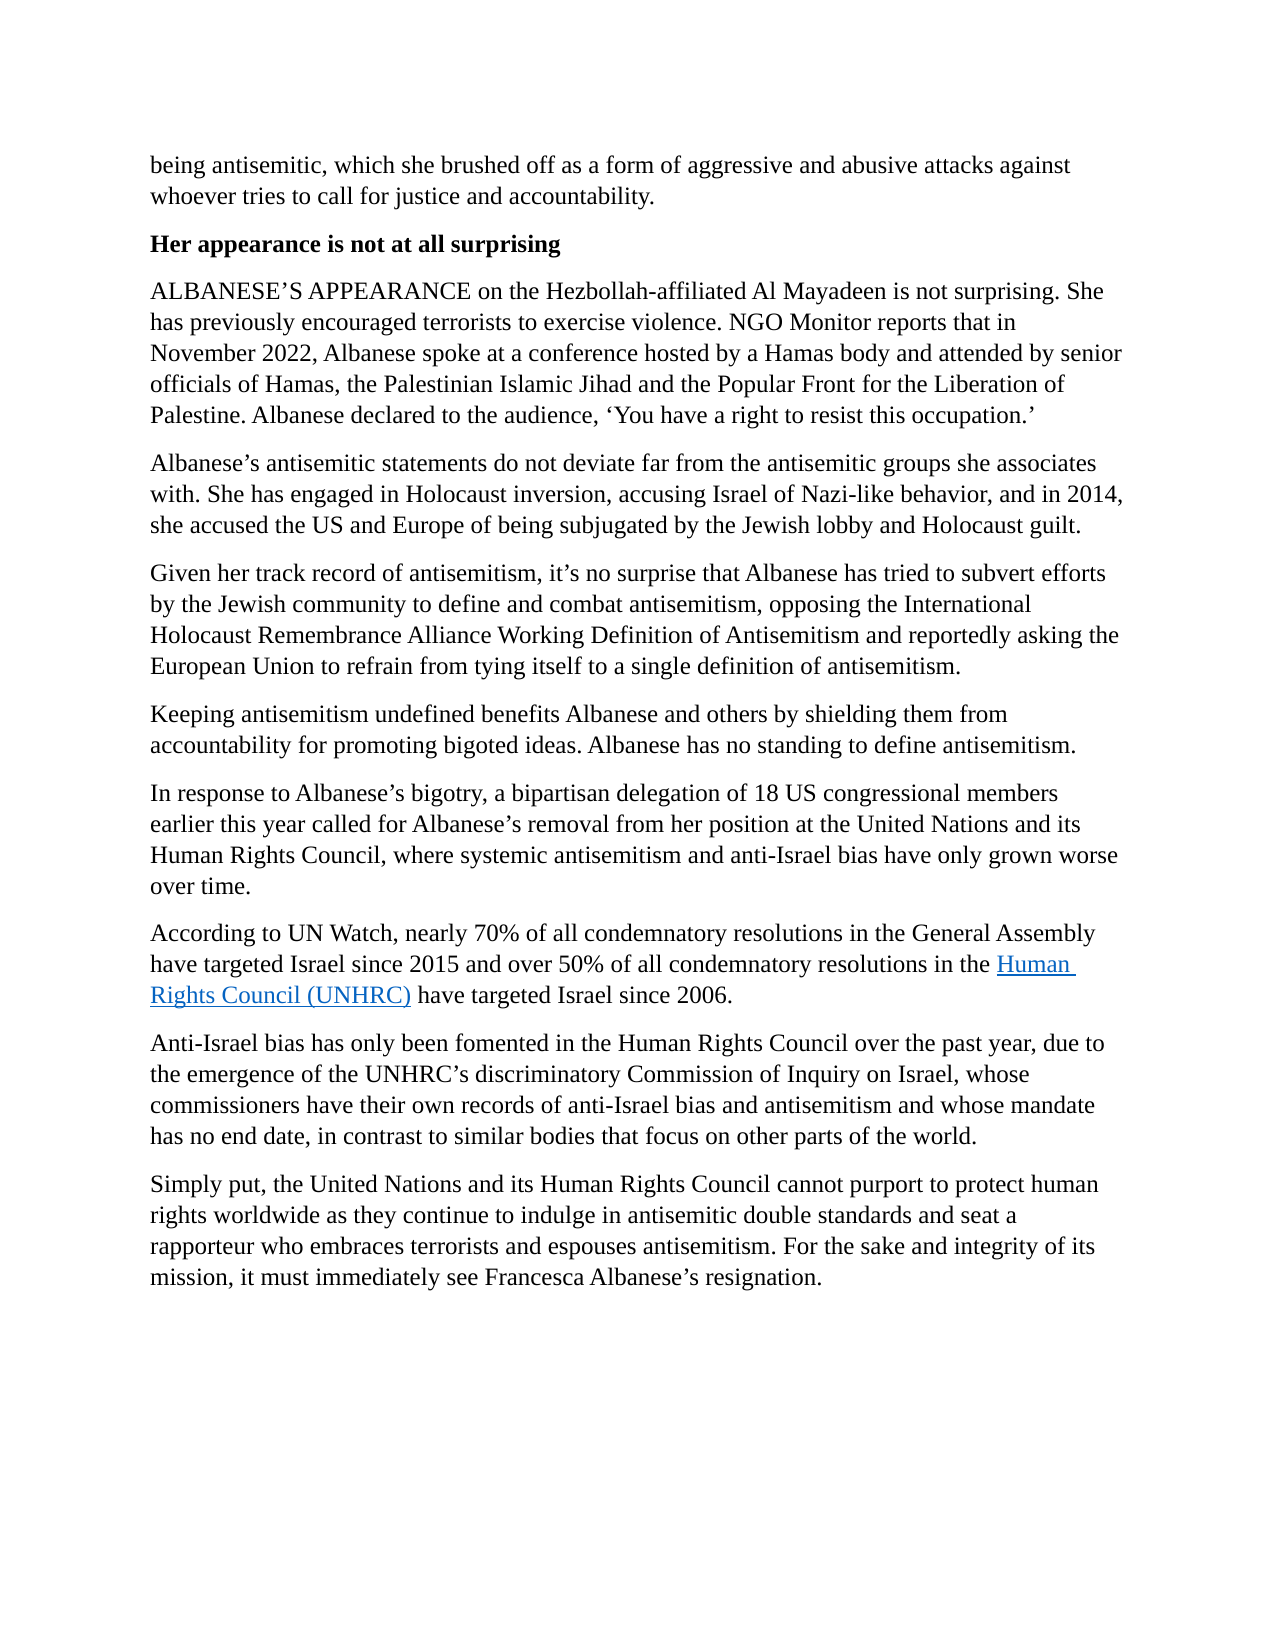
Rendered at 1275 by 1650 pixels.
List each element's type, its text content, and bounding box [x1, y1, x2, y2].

text Albanese’s antisemitic statements do not deviate far from the antisemitic groups she associates with. She has engaged in Holocaust inversion, accusing Israel of Nazi-like behavior, and in 2014, she accused the US and Europe of being subjugated by the Jewish lobby and Holocaust guilt. [150, 448, 1125, 539]
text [150, 150, 1125, 210]
text Simply put, the United Nations and its Human Rights Council cannot purport to protect human rights worldwide as they continue to indulge in antisemitic double standards and seat a rapporteur who embraces terrorists and espouses antisemitism. For the sake and integrity of its mission, it must immediately see Francesca Albanese’s resignation. [150, 1169, 1125, 1291]
text Anti-Israel bias has only been fomented in the Human Rights Council over the past year, due to the emergence of the UNHRC’s discriminatory Commission of Inquiry on Israel, whose commissioners have their own records of anti-Israel bias and antisemitism and whose mandate has no end date, in contrast to similar bodies that focus on other parts of the world. [150, 1028, 1125, 1150]
text Her appearance is not at all surprising [150, 229, 1125, 257]
text Given her track record of antisemitism, it’s no surprise that Albanese has tried to subvert efforts by the Jewish community to define and combat antisemitism, opposing the International Holocaust Remembrance Alliance Working Definition of Antisemitism and reportedly asking the European Union to refrain from tying itself to a single definition of antisemitism. [150, 558, 1125, 680]
text ALBANESE’S APPEARANCE on the Hezbollah-affiliated Al Mayadeen is not surprising. She has previously encouraged terrorists to exercise violence. NGO Monitor reports that in November 2022, Albanese spoke at a conference hosted by a Hamas body and attended by senior officials of Hamas, the Palestinian Islamic Jihad and the Popular Front for the Liberation of Palestine. Albanese declared to the audience, ‘You have a right to resist this occupation.’ [150, 276, 1125, 429]
text According to UN Watch, nearly 70% of all condemnatory resolutions in the General Assembly have targeted Israel since 2015 and over 50% of all condemnatory resolutions in the Human Rights Council (UNHRC) have targeted Israel since 2006. [150, 918, 1125, 1009]
text Keeping antisemitism undefined benefits Albanese and others by shielding them from accountability for promoting bigoted ideas. Albanese has no standing to define antisemitism. [150, 699, 1125, 759]
text In response to Albanese’s bigotry, a bipartisan delegation of 18 US congressional members earlier this year called for Albanese’s removal from her position at the United Nations and its Human Rights Council, where systemic antisemitism and anti-Israel bias have only grown worse over time. [150, 778, 1125, 899]
